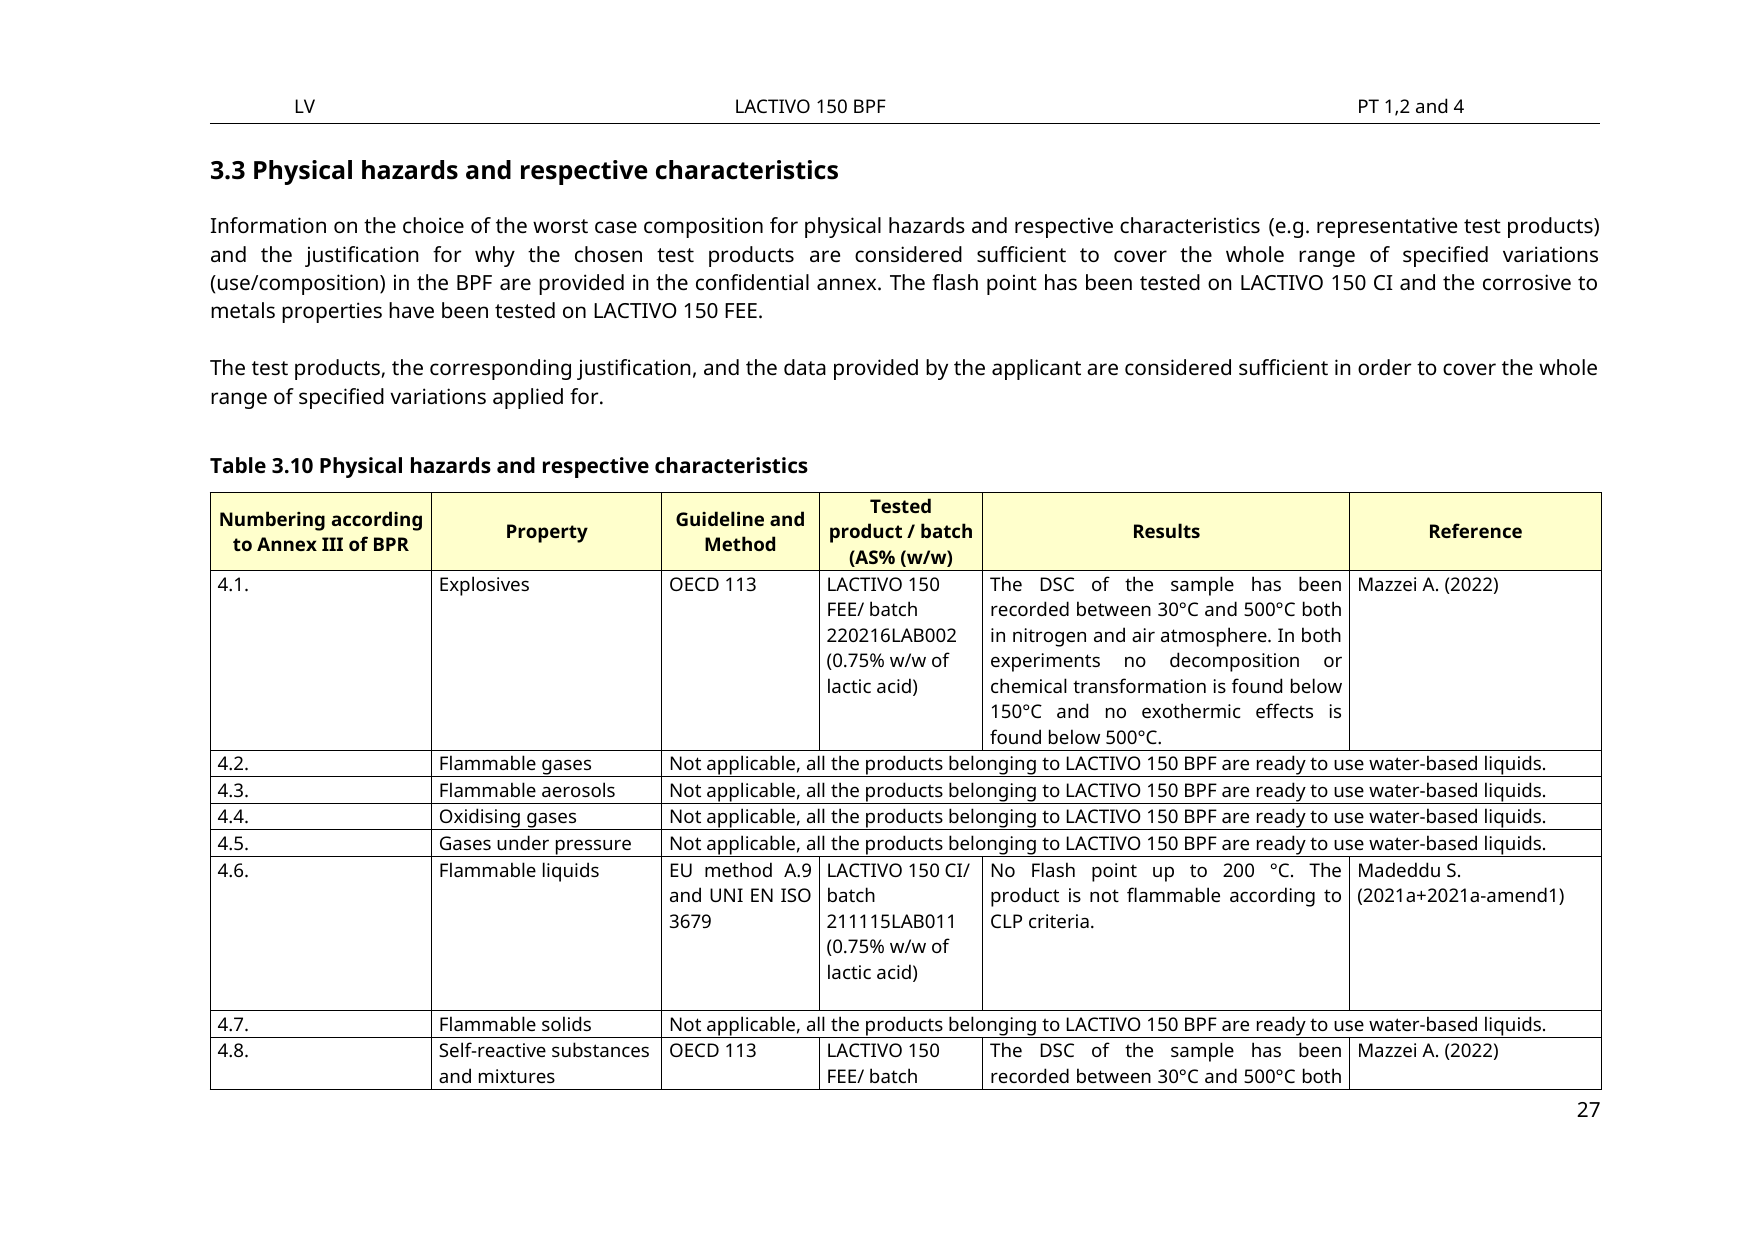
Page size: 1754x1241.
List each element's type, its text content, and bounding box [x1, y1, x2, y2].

table_cell Flammable solids [432, 1011, 661, 1037]
table_cell Explosives [432, 571, 661, 749]
table_header Tested product / batch (AS% (w/w) [820, 493, 982, 570]
table_cell Self-reactive substances and mixtures [432, 1038, 661, 1089]
table_cell 4.5. [211, 830, 431, 856]
table_cell Flammable gases [432, 751, 661, 776]
table_cell Not applicable, all the products belonging to LACTIVO 150 BPF are ready to use water-based liquids. [662, 777, 1601, 803]
subtitle Physical hazards and respective characteristics [210, 152, 1600, 186]
table_cell LACTIVO 150 FEE/ batch 220216LAB002 (0.75% w/w of lactic acid) [820, 571, 982, 749]
table_header Reference [1350, 493, 1601, 570]
table_cell 4.3. [211, 777, 431, 803]
table_cell Not applicable, all the products belonging to LACTIVO 150 BPF are ready to use water-based liquids. [662, 830, 1601, 856]
table_cell EU method A.9 and UNI EN ISO 3679 [662, 857, 819, 1010]
table_cell No Flash point up to 200 °C. The product is not flammable according to CLP criteria. [983, 857, 1349, 1010]
table_header Property [432, 493, 661, 570]
table_cell Oxidising gases [432, 804, 661, 829]
table_cell Not applicable, all the products belonging to LACTIVO 150 BPF are ready to use water-based liquids. [662, 1011, 1601, 1037]
table_cell Mazzei A. (2022) [1350, 571, 1601, 749]
table_cell Flammable aerosols [432, 777, 661, 803]
table_cell 4.6. [211, 857, 431, 1010]
table_header Results [983, 493, 1349, 570]
table_cell OECD 113 [662, 571, 819, 749]
table_cell 4.4. [211, 804, 431, 829]
table_header Guideline and Method [662, 493, 819, 570]
table_cell OECD 113 [662, 1038, 819, 1089]
table_cell 4.8. [211, 1038, 431, 1089]
table_cell 4.2. [211, 751, 431, 776]
table_cell Mazzei A. (2022) [1350, 1038, 1601, 1089]
table_cell Not applicable, all the products belonging to LACTIVO 150 BPF are ready to use water-based liquids. [662, 751, 1601, 776]
table_cell Not applicable, all the products belonging to LACTIVO 150 BPF are ready to use water-based liquids. [662, 804, 1601, 829]
table_cell LACTIVO 150 CI/ batch 211115LAB011 (0.75% w/w of lactic acid) [820, 857, 982, 1010]
table_cell Madeddu S. (2021a+2021a-amend1) [1350, 857, 1601, 1010]
table_header Numbering according to Annex III of BPR [211, 493, 431, 570]
table_cell 4.7. [211, 1011, 431, 1037]
table_cell Flammable liquids [432, 857, 661, 1010]
text Information on the choice of the worst case composition for physical hazards and respective characteristics (e.g. representative test products) and the justification for why the chosen test products are considered sufficient to cover the whole range of specified variations (use/composition) in the BPF are provided in the confidential annex. The flash point has been tested on LACTIVO 150 CI and the corrosive to metals properties have been tested on LACTIVO 150 FEE. [210, 211, 1600, 325]
table_cell 4.1. [211, 571, 431, 749]
text The test products, the corresponding justification, and the data provided by the applicant are considered sufficient in order to cover the whole range of specified variations applied for. [210, 353, 1600, 410]
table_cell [983, 1038, 1349, 1089]
table_cell Gases under pressure [432, 830, 661, 856]
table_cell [820, 1038, 982, 1089]
